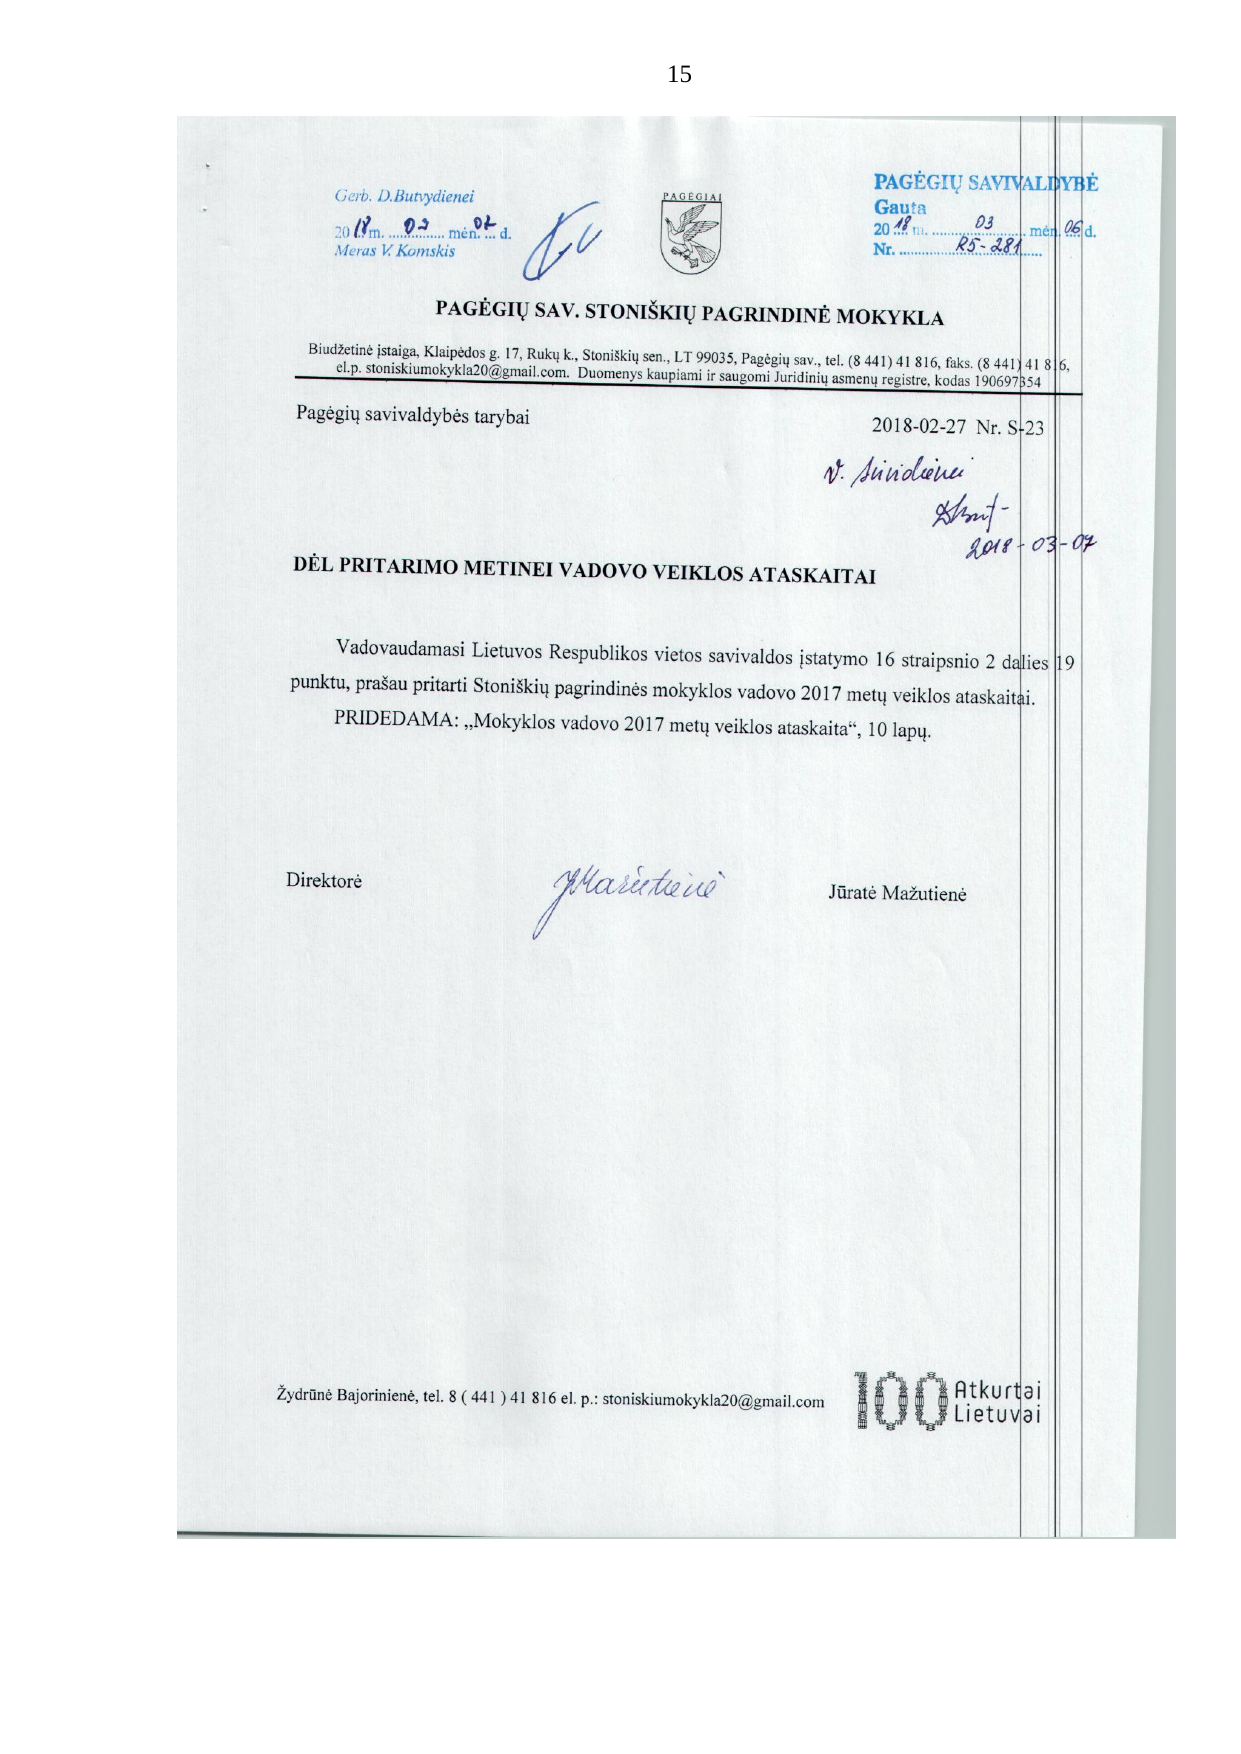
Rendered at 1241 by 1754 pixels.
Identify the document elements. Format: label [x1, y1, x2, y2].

picture [177, 116, 1176, 1539]
